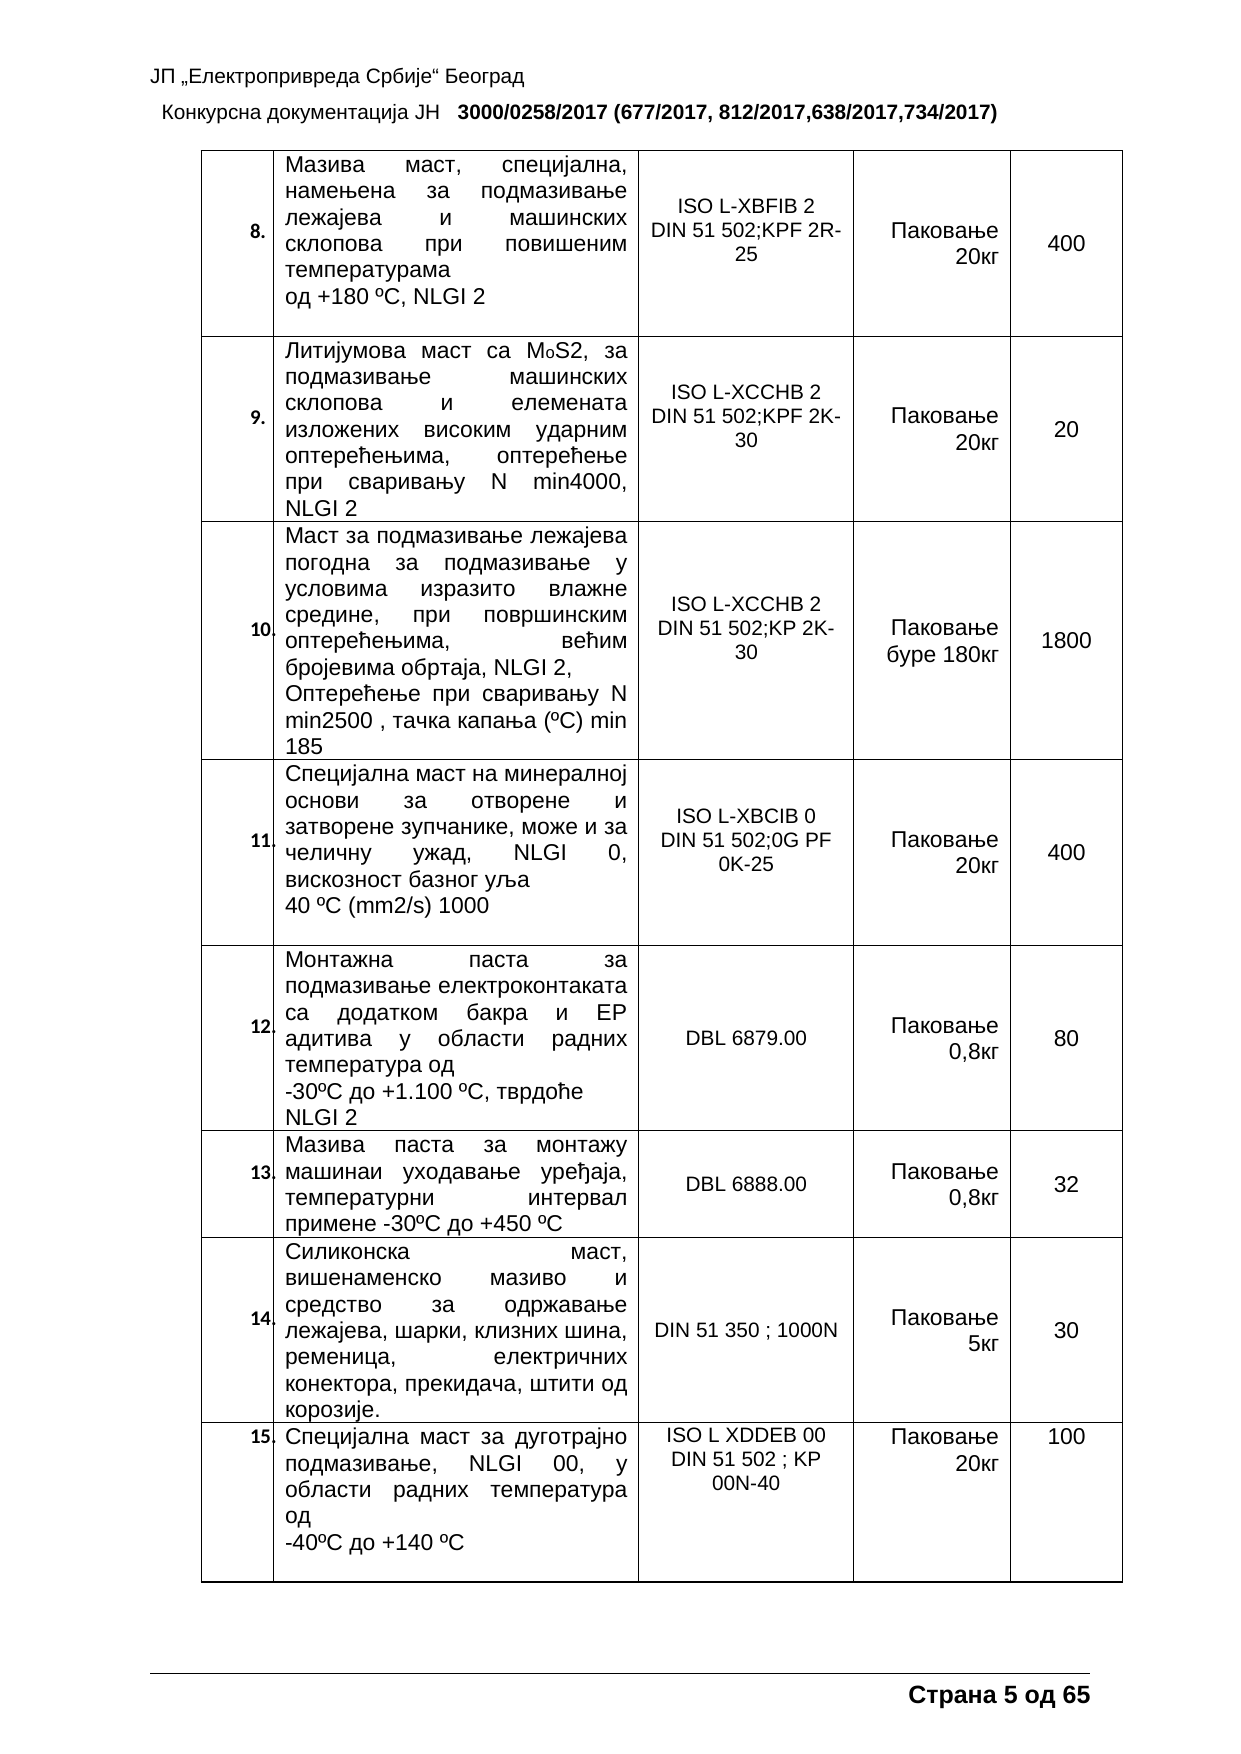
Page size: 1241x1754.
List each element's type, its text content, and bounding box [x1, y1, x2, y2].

table_cell Паковање 5кг [854, 1238, 1010, 1422]
table_cell ISO L-XCCHB 2 DIN 51 502;KP 2K-30 [639, 522, 853, 759]
table_cell 400 [1011, 151, 1122, 336]
table_cell DBL 6879.00 [639, 946, 853, 1130]
table_cell 80 [1011, 946, 1122, 1130]
table_cell 400 [1011, 760, 1122, 945]
table_cell [202, 946, 273, 1130]
table_cell ISO L-XBCIB 0 DIN 51 502;0G PF 0K-25 [639, 760, 853, 945]
table_cell [202, 337, 273, 521]
table_cell 32 [1011, 1131, 1122, 1237]
table_cell Паковање 20кг [854, 337, 1010, 521]
table_cell Паковање буре 180кг [854, 522, 1010, 759]
table_cell 30 [1011, 1238, 1122, 1422]
table_cell Паковање 0,8кг [854, 1131, 1010, 1237]
table_cell [202, 522, 273, 759]
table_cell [274, 1423, 638, 1581]
table_cell Литијумова маст са МоS2, за подмазивање машинских склопова и елемената изложених високим ударним оптерећењима, оптерећење при сваривању N min4000, NLGI 2 [274, 337, 638, 521]
table_cell ISO L-XBFIB 2 DIN 51 502;KPF 2R-25 [639, 151, 853, 336]
table_cell Силиконска маст, вишенаменско мазиво и средство за одржавање лежајева, шарки, клизних шина, ременица, електричних конектора, прекидача, штити од корозије. [274, 1238, 638, 1422]
table_cell Паковање 20кг [854, 760, 1010, 945]
table_cell Маст за подмазивање лежајева погодна за подмазивање у условима изразито влажне средине, при површинским оптерећењима, већим бројевима обртаја, NLGI 2, Оптерећење при сваривању N min2500 , тачка капања (ºС) min 185 [274, 522, 638, 759]
table_cell DBL 6888.00 [639, 1131, 853, 1237]
table_cell DIN 51 350 ; 1000N [639, 1238, 853, 1422]
table_cell Паковање 20кг [854, 151, 1010, 336]
table_cell Мазива маст, специјална, намењена за подмазивање лежајева и машинских склопова при повишеним температурама од +180 ºС, NLGI 2 [274, 151, 638, 336]
table_cell Монтажна паста за подмазивање електроконтаката са додатком бакра и ЕР адитива у области радних температура од -30ºС до +1.100 ºС, тврдоће NLGI 2 [274, 946, 638, 1130]
table_cell 100 [1011, 1423, 1122, 1581]
table_cell [202, 1423, 273, 1581]
table_cell [202, 1238, 273, 1422]
table_cell [202, 760, 273, 945]
table_cell Паковање 20кг [854, 1423, 1010, 1581]
table_cell Мазива паста за монтажу машинаи уходавање уређаја, температурни интервал примене -30ºС до +450 ºС [274, 1131, 638, 1237]
table_cell 20 [1011, 337, 1122, 521]
table_cell [202, 1131, 273, 1237]
table_cell 1800 [1011, 522, 1122, 759]
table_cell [639, 1423, 853, 1581]
table_cell Специјална маст на минералној основи за отворене и затворене зупчанике, може и за челичну ужад, NLGI 0, вискозност базног уља 40 ºС (mm2/s) 1000 [274, 760, 638, 945]
table_cell ISO L-XCCHB 2 DIN 51 502;KPF 2K-30 [639, 337, 853, 521]
table_cell [202, 151, 273, 336]
table_cell Паковање 0,8кг [854, 946, 1010, 1130]
